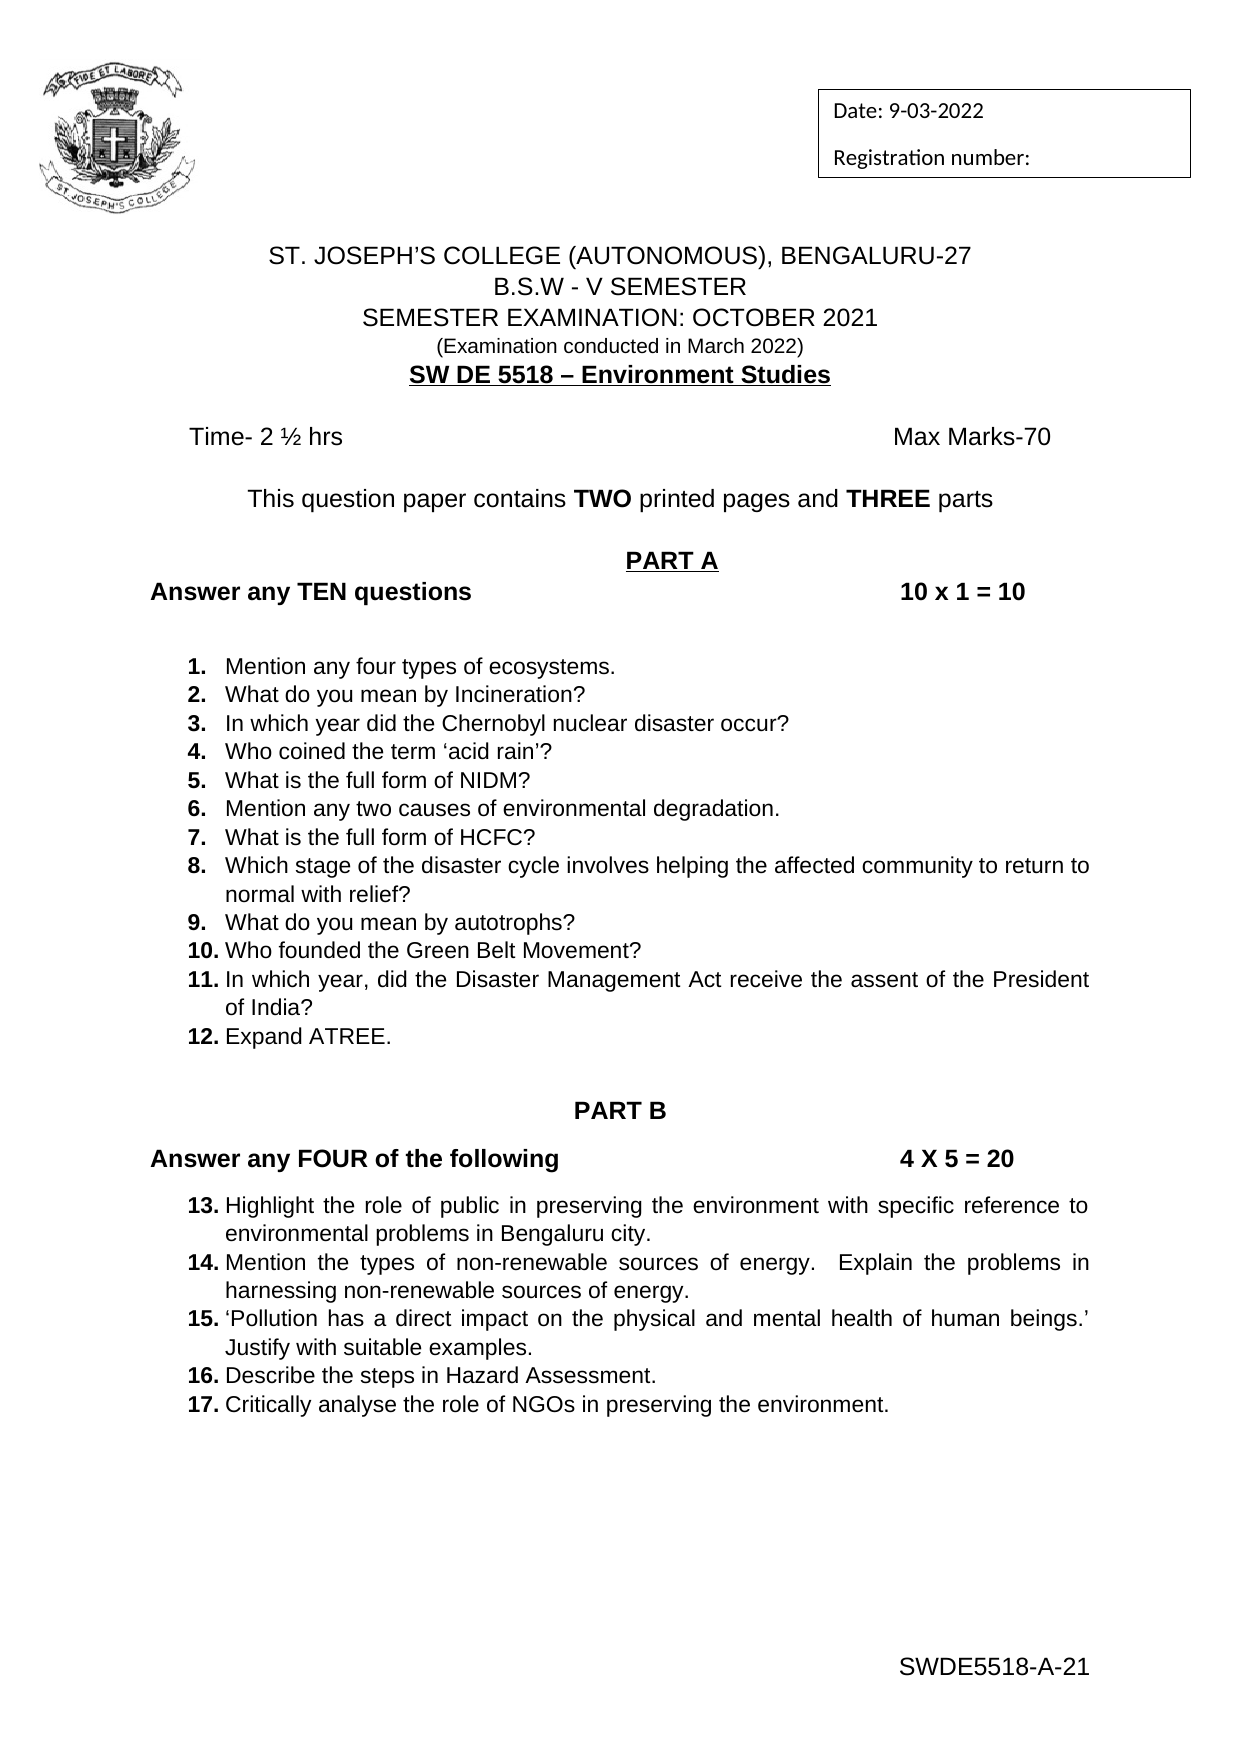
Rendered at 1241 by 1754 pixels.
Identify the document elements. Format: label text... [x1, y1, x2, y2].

text B.S.W - V SEMESTER [150, 272, 1090, 300]
list Who founded the Green Belt Movement? [187, 937, 1090, 964]
list ‘Pollution has a direct impact on the physical and mental health of human beings.’ Justify with suitable examples. [187, 1305, 1090, 1360]
text Answer any TEN questions 10 x 1 = 10 [150, 577, 1090, 606]
picture [38, 59, 202, 215]
list Mention any four types of ecosystems. [187, 653, 1090, 679]
text This question paper contains TWO printed pages and THREE parts [150, 484, 1090, 512]
list Mention the types of non-renewable sources of energy. Explain the problems in harnessing non-renewable sources of energy. [187, 1248, 1090, 1303]
text SW DE 5518 – Environment Studies [150, 359, 1090, 388]
text SEMESTER EXAMINATION: OCTOBER 2021 [150, 303, 1090, 331]
text Time- 2 ½ hrs Max Marks-70 [150, 422, 1090, 450]
list What is the full form of HCFC? [187, 824, 1090, 850]
list What do you mean by Incineration? [187, 681, 1090, 708]
list Highlight the role of public in preserving the environment with specific reference to environmental problems in Bengaluru city. [187, 1192, 1090, 1246]
list In which year did the Chernobyl nuclear disaster occur? [187, 710, 1090, 736]
list Who coined the term ‘acid rain’? [187, 738, 1090, 765]
text (Examination conducted in March 2022) [150, 334, 1090, 358]
text PART B [150, 1096, 1090, 1125]
text ST. JOSEPH’S COLLEGE (AUTONOMOUS), BENGALURU-27 [150, 241, 1090, 269]
text Answer any FOUR of the following 4 X 5 = 20 [150, 1144, 1090, 1173]
text PART A [253, 546, 1090, 574]
list Critically analyse the role of NGOs in preserving the environment. [187, 1391, 1090, 1417]
list Mention any two causes of environmental degradation. [187, 795, 1090, 822]
list What do you mean by autotrophs? [187, 909, 1090, 935]
list In which year, did the Disaster Management Act receive the assent of the President of India? [187, 966, 1090, 1021]
list Which stage of the disaster cycle involves helping the affected community to return to normal with relief? [187, 852, 1090, 907]
list Describe the steps in Hazard Assessment. [187, 1362, 1090, 1389]
list What is the full form of NIDM? [187, 767, 1090, 793]
list Expand ATREE. [187, 1023, 1090, 1049]
